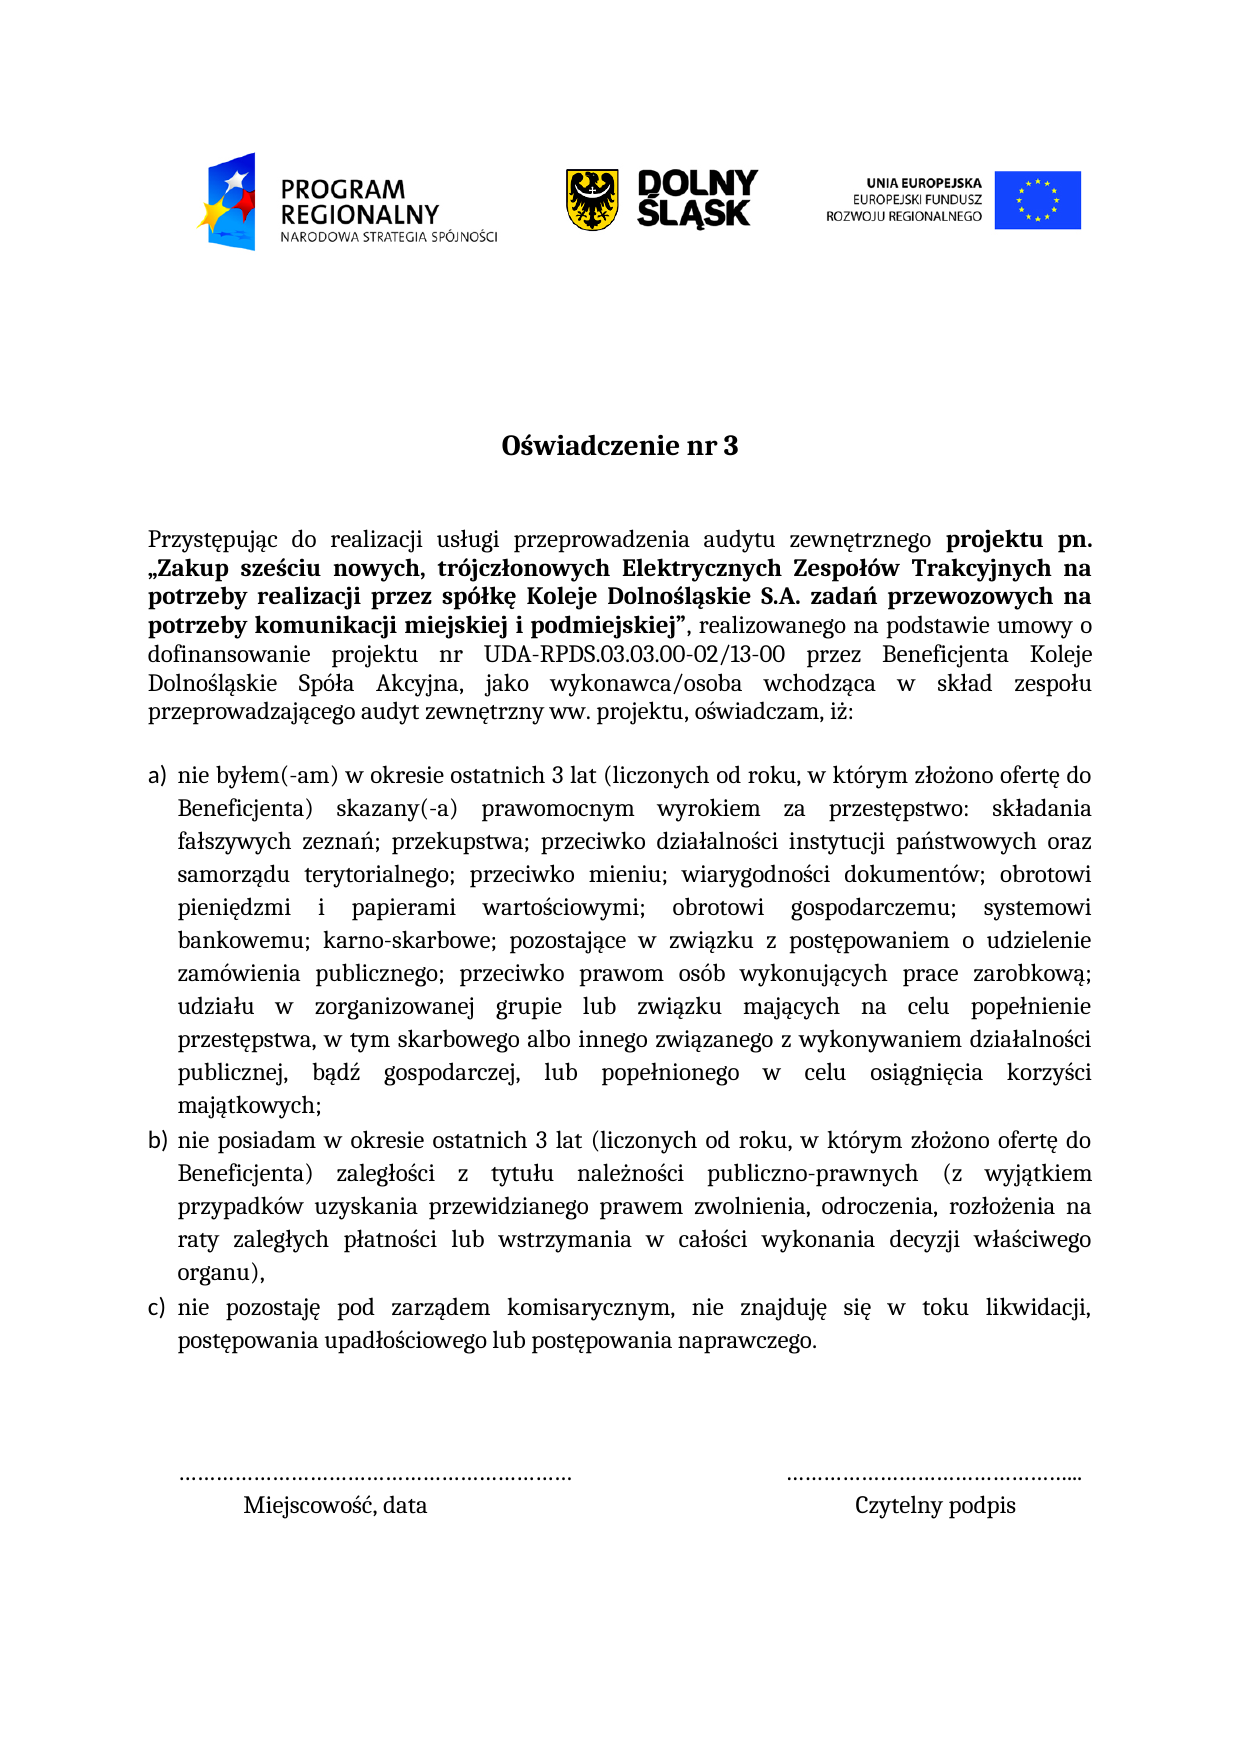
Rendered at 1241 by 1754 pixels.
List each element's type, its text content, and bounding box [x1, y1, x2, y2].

text Oświadczenie nr 3 [148, 429, 1093, 462]
list nie posiadam w okresie ostatnich 3 lat (liczonych od roku, w którym złożono ofertę do Beneficjenta) zaległości z tytułu należności publiczno-prawnych (z wyjątkiem przypadków uzyskania przewidzianego prawem zwolnienia, odroczenia, rozłożenia na raty zaległych płatności lub wstrzymania w całości wykonania decyzji właściwego organu), [148, 1124, 1093, 1287]
text Miejscowość, data Czytelny podpis [177, 1491, 1093, 1519]
list nie pozostaję pod zarządem komisarycznym, nie znajduję się w toku likwidacji, postępowania upadłościowego lub postępowania naprawczego. [148, 1291, 1093, 1354]
text ……………………………………………………… ………………………………………... [177, 1458, 1093, 1486]
picture [147, 105, 1098, 301]
list nie byłem(-am) w okresie ostatnich 3 lat (liczonych od roku, w którym złożono ofertę do Beneficjenta) skazany(-a) prawomocnym wyrokiem za przestępstwo: składania fałszywych zeznań; przekupstwa; przeciwko działalności instytucji państwowych oraz samorządu terytorialnego; przeciwko mieniu; wiarygodności dokumentów; obrotowi pieniędzmi i papierami wartościowymi; obrotowi gospodarczemu; systemowi bankowemu; karno-skarbowe; pozostające w związku z postępowaniem o udzielenie zamówienia publicznego; przeciwko prawom osób wykonujących prace zarobkową; udziału w zorganizowanej grupie lub związku mających na celu popełnienie przestępstwa, w tym skarbowego albo innego związanego z wykonywaniem działalności publicznej, bądź gospodarczej, lub popełnionego w celu osiągnięcia korzyści majątkowych; [148, 759, 1093, 1120]
text Przystępując do realizacji usługi przeprowadzenia audytu zewnętrznego projektu pn. „Zakup sześciu nowych, trójczłonowych Elektrycznych Zespołów Trakcyjnych na potrzeby realizacji przez spółkę Koleje Dolnośląskie S.A. zadań przewozowych na potrzeby komunikacji miejskiej i podmiejskiej”, realizowanego na podstawie umowy o dofinansowanie projektu nr UDA-RPDS.03.03.00-02/13-00 przez Beneficjenta Koleje Dolnośląskie Spóła Akcyjna, jako wykonawca/osoba wchodząca w skład zespołu przeprowadzającego audyt zewnętrzny ww. projektu, oświadczam, iż: [148, 525, 1093, 726]
